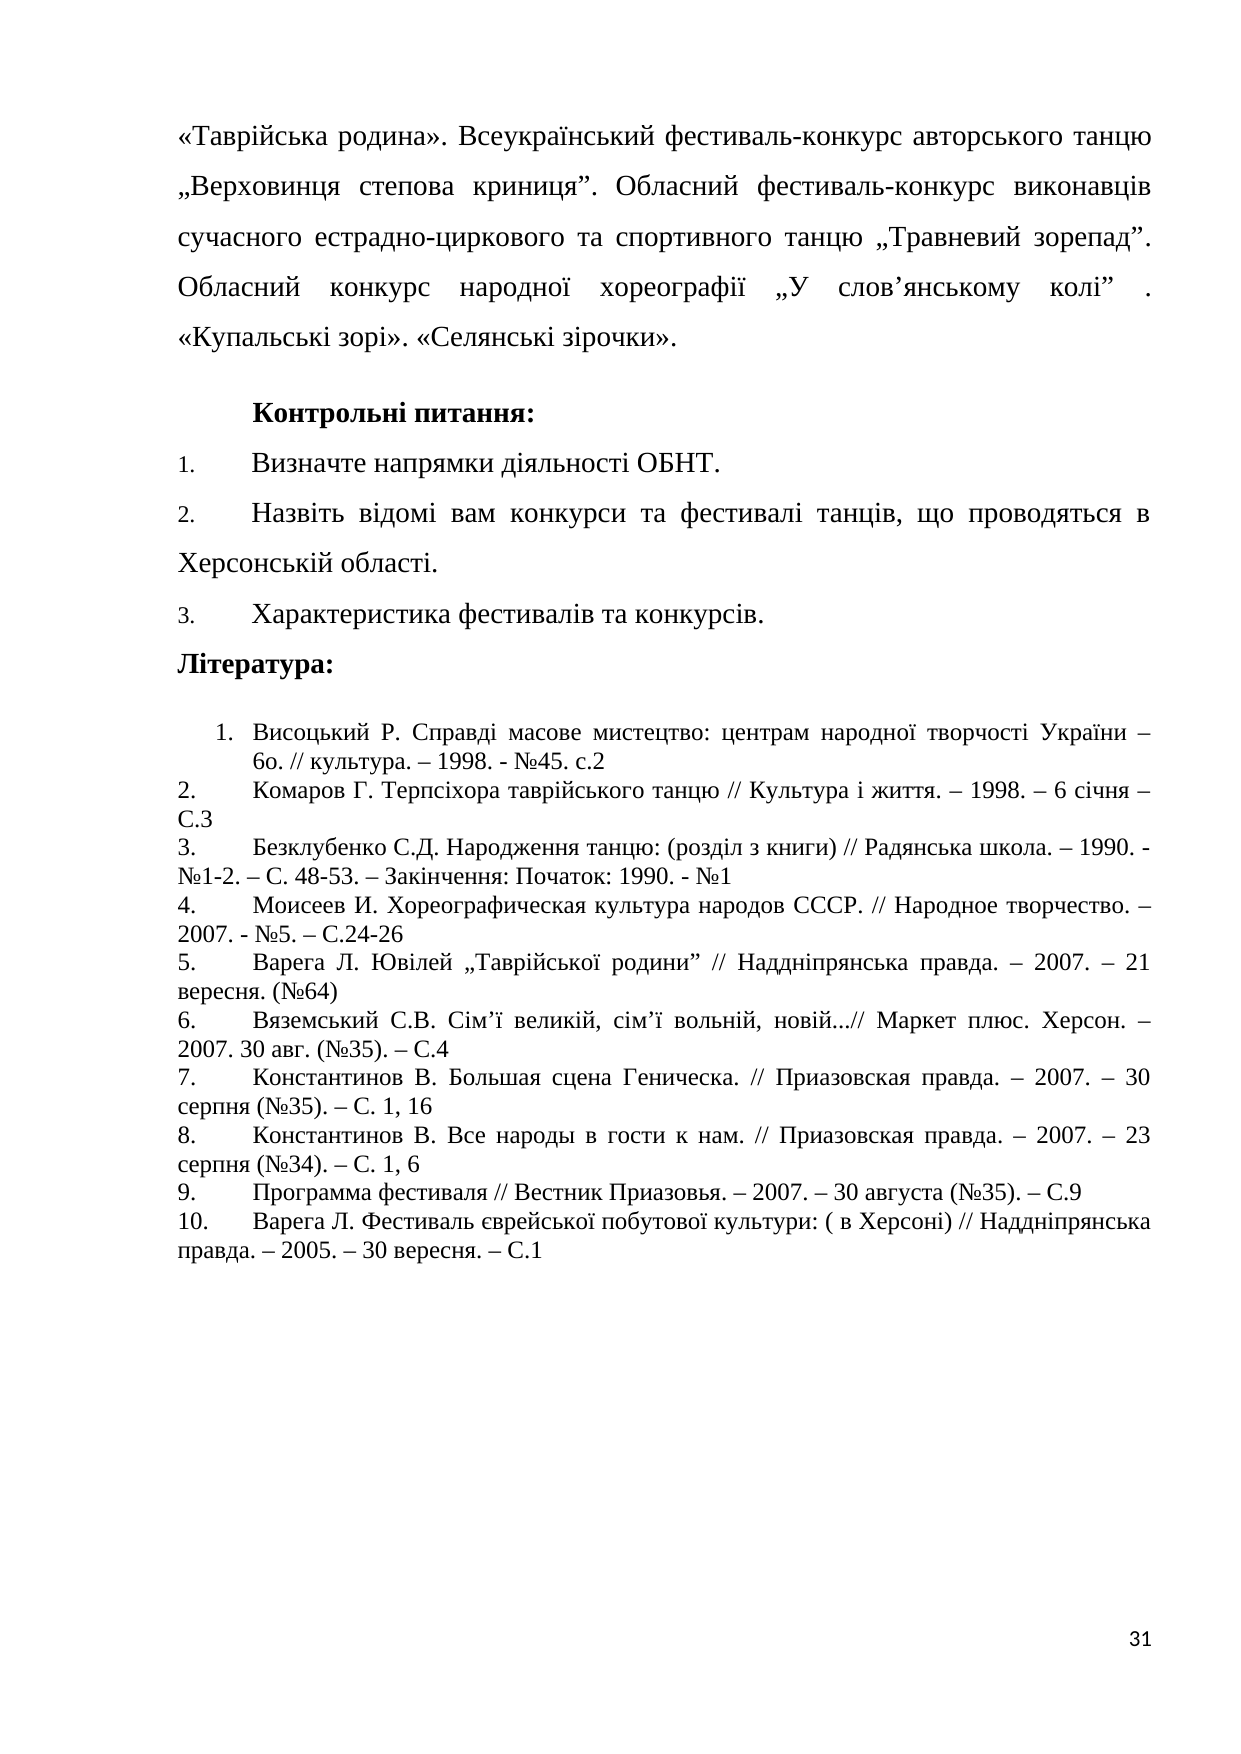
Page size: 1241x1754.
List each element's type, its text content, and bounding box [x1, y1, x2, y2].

list Константинов В. Большая сцена Геническа. // Приазовская правда. – 2007. – 30 серпня (№35). – С. 1, 16 [177, 1062, 1152, 1120]
list Висоцький Р. Справді масове мистецтво: центрам народної творчості України – 6о. // культура. – 1998. - №45. с.2 [215, 717, 1152, 775]
list Варега Л. Ювілей „Таврійської родини” // Наддніпрянська правда. – 2007. – 21 вересня. (№64) [177, 947, 1152, 1005]
list Визначте напрямки діяльності ОБНТ. [177, 445, 1152, 478]
text Контрольні питання: [177, 395, 1152, 428]
list Безклубенко С.Д. Народження танцю: (розділ з книги) // Радянська школа. – 1990. - №1-2. – С. 48-53. – Закінчення: Початок: 1990. - №1 [177, 832, 1152, 890]
list Назвіть відомі вам конкурси та фестивалі танців, що проводяться в Херсонській області. [177, 495, 1152, 579]
list Программа фестиваля // Вестник Приазовья. – 2007. – 30 августа (№35). – С.9 [177, 1177, 1152, 1206]
list Комаров Г. Терпсіхора таврійського танцю // Культура і життя. – 1998. – 6 січня – С.3 [177, 775, 1152, 832]
list Варега Л. Фестиваль єврейської побутової культури: ( в Херсоні) // Наддніпрянська правда. – 2005. – 30 вересня. – С.1 [177, 1206, 1152, 1264]
list Характеристика фестивалів та конкурсів. [177, 596, 1152, 629]
list Вяземський С.В. Сім’ї великій, сім’ї вольній, новій...// Маркет плюс. Херсон. – 2007. 30 авг. (№35). – С.4 [177, 1005, 1152, 1062]
text Література: [177, 646, 1152, 680]
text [177, 118, 1152, 353]
list Моисеев И. Хореографическая культура народов СССР. // Народное творчество. – 2007. - №5. – С.24-26 [177, 890, 1152, 947]
list Константинов В. Все народы в гости к нам. // Приазовская правда. – 2007. – 23 серпня (№34). – С. 1, 6 [177, 1120, 1152, 1177]
